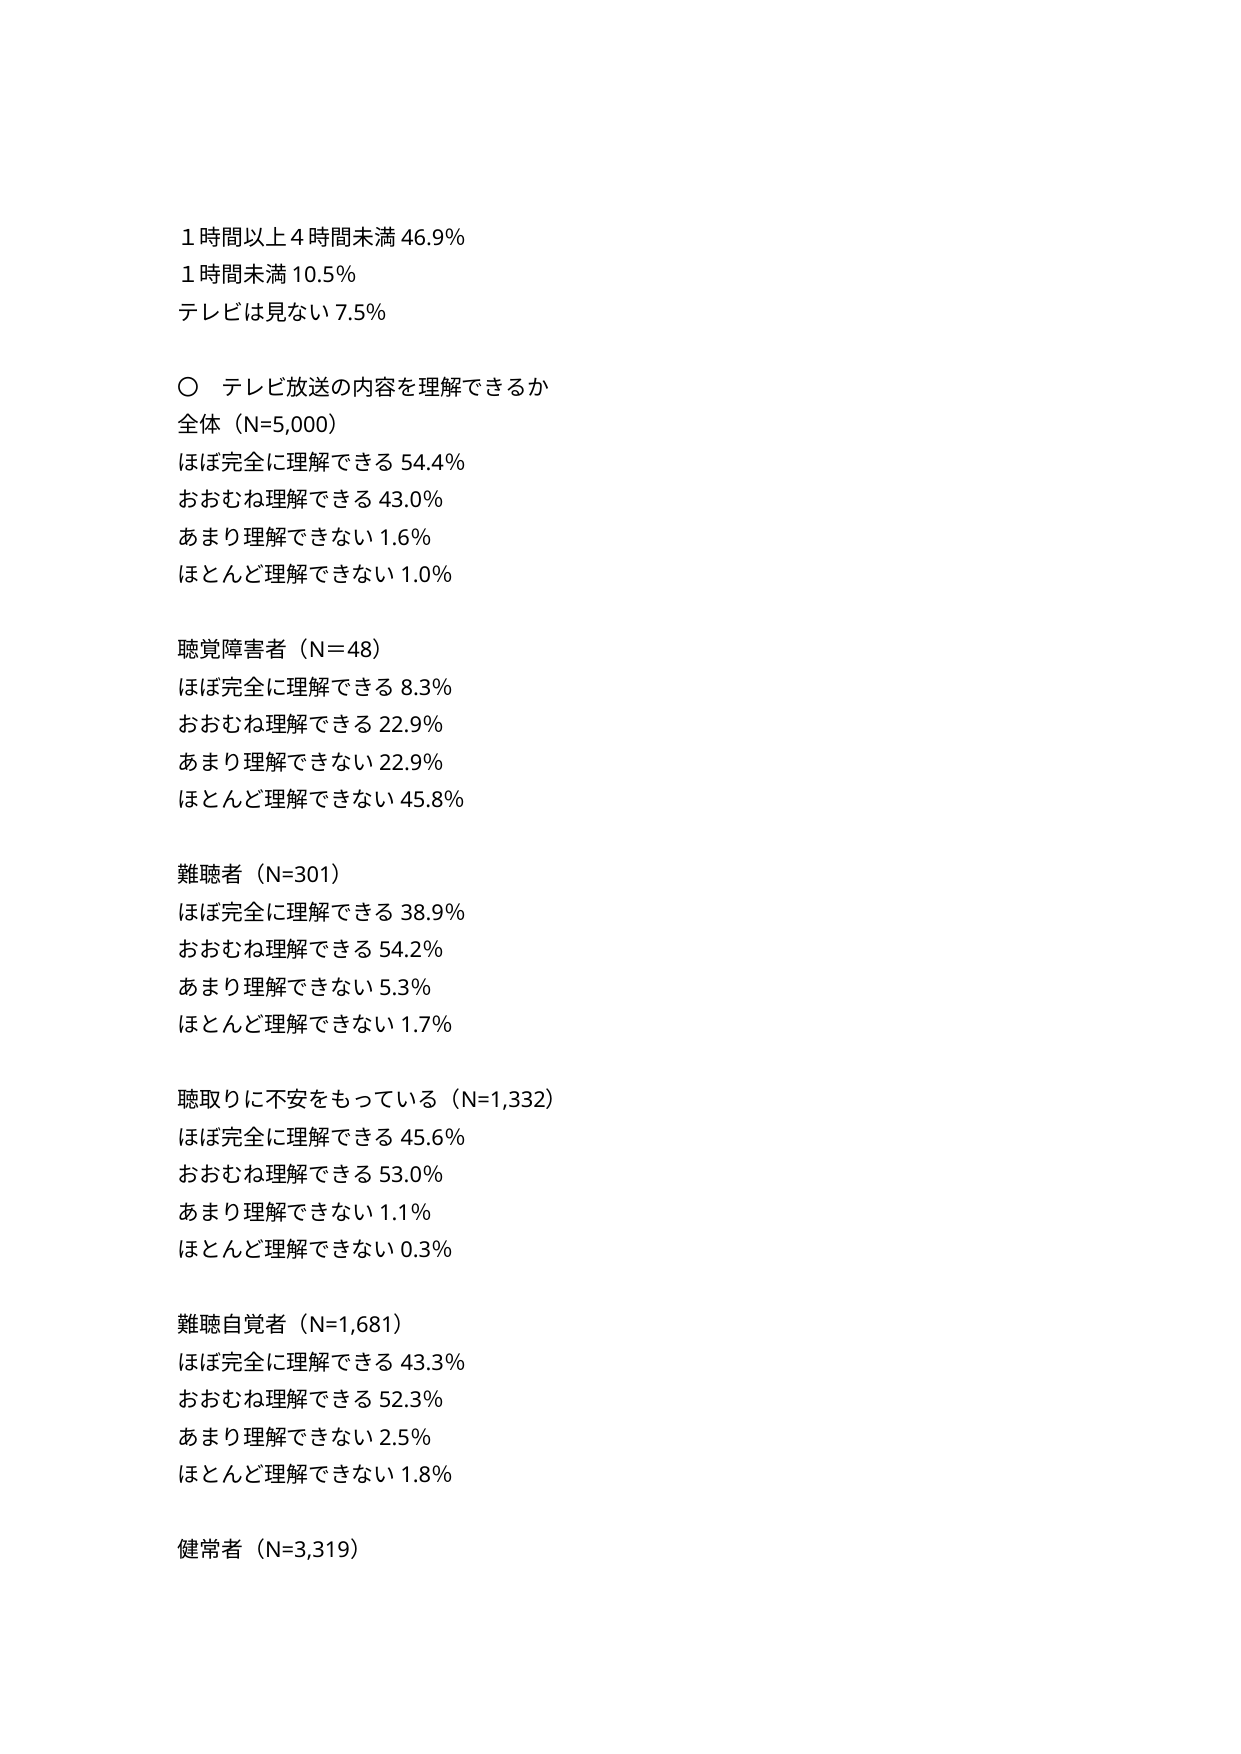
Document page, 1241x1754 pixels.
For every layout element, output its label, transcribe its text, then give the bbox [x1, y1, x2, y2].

text 聴取りに不安をもっている（N=1,332） [177, 1079, 1063, 1117]
text ほとんど理解できない 0.3％ [177, 1229, 1063, 1267]
text あまり理解できない 22.9％ [177, 742, 1063, 779]
text ほとんど理解できない 1.0％ [177, 554, 1063, 592]
text あまり理解できない 1.1％ [177, 1192, 1063, 1229]
text １時間以上４時間未満 46.9％ [177, 217, 1063, 254]
text 〇 テレビ放送の内容を理解できるか [177, 367, 1063, 404]
text あまり理解できない 1.6％ [177, 517, 1063, 554]
text ほとんど理解できない 1.8％ [177, 1454, 1063, 1492]
text あまり理解できない 2.5％ [177, 1417, 1063, 1454]
text おおむね理解できる 53.0％ [177, 1154, 1063, 1192]
text おおむね理解できる 54.2％ [177, 929, 1063, 967]
text ほぼ完全に理解できる 8.3％ [177, 667, 1063, 704]
text 全体（N=5,000） [177, 404, 1063, 442]
text １時間未満 10.5％ [177, 254, 1063, 292]
text ほぼ完全に理解できる 54.4％ [177, 442, 1063, 479]
text おおむね理解できる 52.3％ [177, 1379, 1063, 1417]
text テレビは見ない7.5％ [177, 292, 1063, 329]
text ほとんど理解できない 45.8％ [177, 779, 1063, 817]
text ほぼ完全に理解できる 45.6％ [177, 1117, 1063, 1154]
text 難聴自覚者（N=1,681） [177, 1304, 1063, 1342]
text おおむね理解できる 43.0％ [177, 479, 1063, 517]
text 難聴者（N=301） [177, 854, 1063, 892]
text ほぼ完全に理解できる 38.9％ [177, 892, 1063, 929]
text おおむね理解できる 22.9％ [177, 704, 1063, 742]
text ほぼ完全に理解できる 43.3％ [177, 1342, 1063, 1379]
text あまり理解できない 5.3％ [177, 967, 1063, 1004]
text ほとんど理解できない 1.7％ [177, 1004, 1063, 1042]
text 聴覚障害者（N＝48） [177, 629, 1063, 667]
text 健常者（N=3,319） [177, 1529, 1063, 1567]
